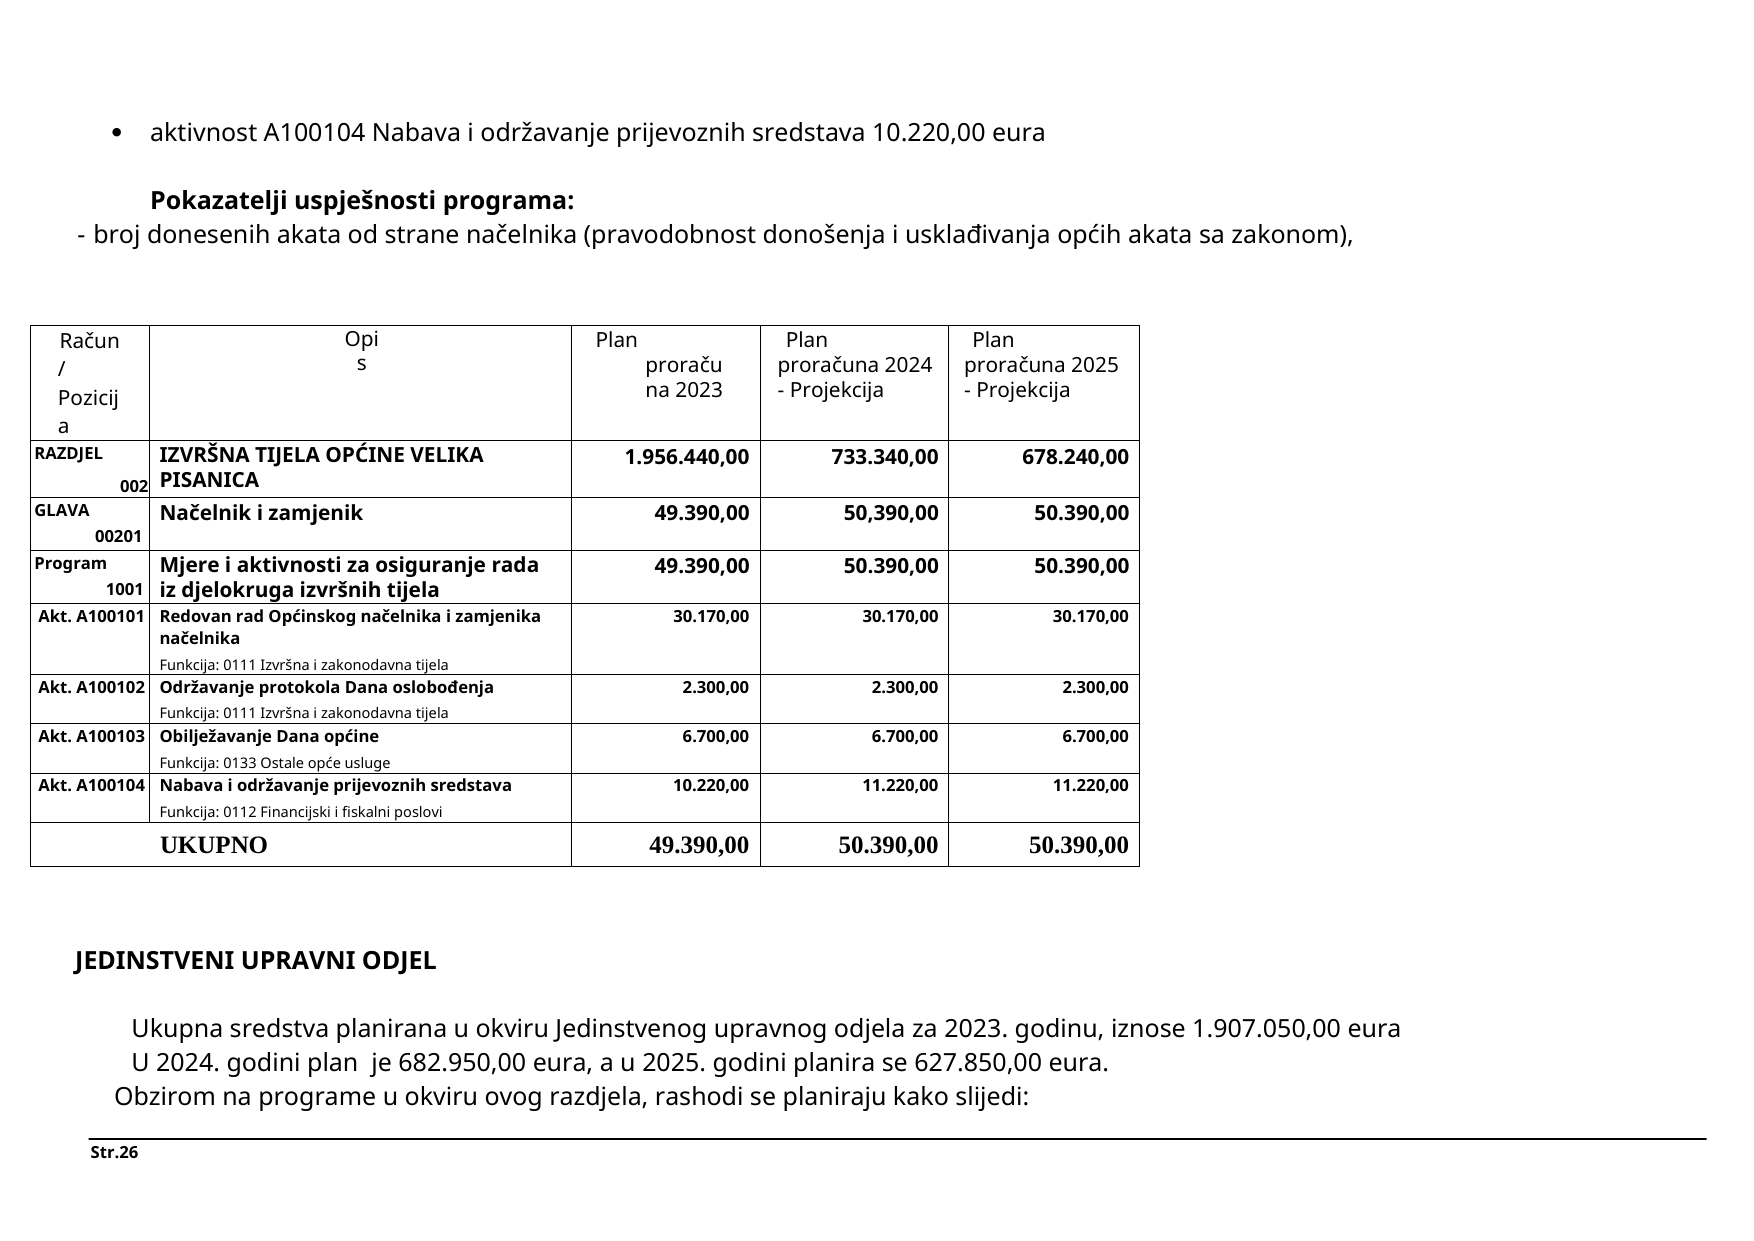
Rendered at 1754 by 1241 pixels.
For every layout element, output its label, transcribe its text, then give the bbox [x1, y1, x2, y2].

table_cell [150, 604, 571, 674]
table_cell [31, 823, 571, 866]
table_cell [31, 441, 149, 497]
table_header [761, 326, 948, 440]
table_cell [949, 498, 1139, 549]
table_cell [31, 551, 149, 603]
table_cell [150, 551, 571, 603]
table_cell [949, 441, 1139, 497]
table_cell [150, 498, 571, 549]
list broj donesenih akata od strane načelnika (pravodobnost donošenja i usklađivanja općih akata sa zakonom), [76, 216, 1716, 250]
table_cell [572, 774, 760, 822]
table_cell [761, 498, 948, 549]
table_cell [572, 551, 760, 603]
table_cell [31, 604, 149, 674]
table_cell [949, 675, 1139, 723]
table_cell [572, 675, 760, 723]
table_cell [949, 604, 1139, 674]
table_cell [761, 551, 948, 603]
list aktivnost A100104 Nabava i održavanje prijevoznih sredstava 10.220,00 eura [112, 114, 1721, 148]
text Ukupna sredstva planirana u okviru Jedinstvenog upravnog odjela za 2023. godinu, iznose 1.907.050,00 eura [75, 1011, 1721, 1044]
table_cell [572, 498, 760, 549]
text Obzirom na programe u okviru ovog razdjela, rashodi se planiraju kako slijedi: [75, 1079, 1721, 1113]
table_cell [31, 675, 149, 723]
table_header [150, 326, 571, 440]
text U 2024. godini plan je 682.950,00 eura, a u 2025. godini planira se 627.850,00 eura. [75, 1044, 1721, 1078]
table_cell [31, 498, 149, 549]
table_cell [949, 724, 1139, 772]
text Pokazatelji uspješnosti programa: [150, 182, 1721, 216]
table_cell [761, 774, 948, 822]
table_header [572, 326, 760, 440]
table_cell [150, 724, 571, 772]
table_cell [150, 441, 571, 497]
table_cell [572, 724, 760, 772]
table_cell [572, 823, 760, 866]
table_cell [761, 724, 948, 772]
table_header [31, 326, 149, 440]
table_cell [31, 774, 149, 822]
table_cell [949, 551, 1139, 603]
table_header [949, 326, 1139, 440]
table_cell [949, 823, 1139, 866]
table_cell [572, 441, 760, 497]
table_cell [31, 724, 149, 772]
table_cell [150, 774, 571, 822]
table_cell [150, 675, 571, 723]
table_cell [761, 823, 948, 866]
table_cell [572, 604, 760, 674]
text JEDINSTVENI UPRAVNI ODJEL [75, 942, 1721, 976]
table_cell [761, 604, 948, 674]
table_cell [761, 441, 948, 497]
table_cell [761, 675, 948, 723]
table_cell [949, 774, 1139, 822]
